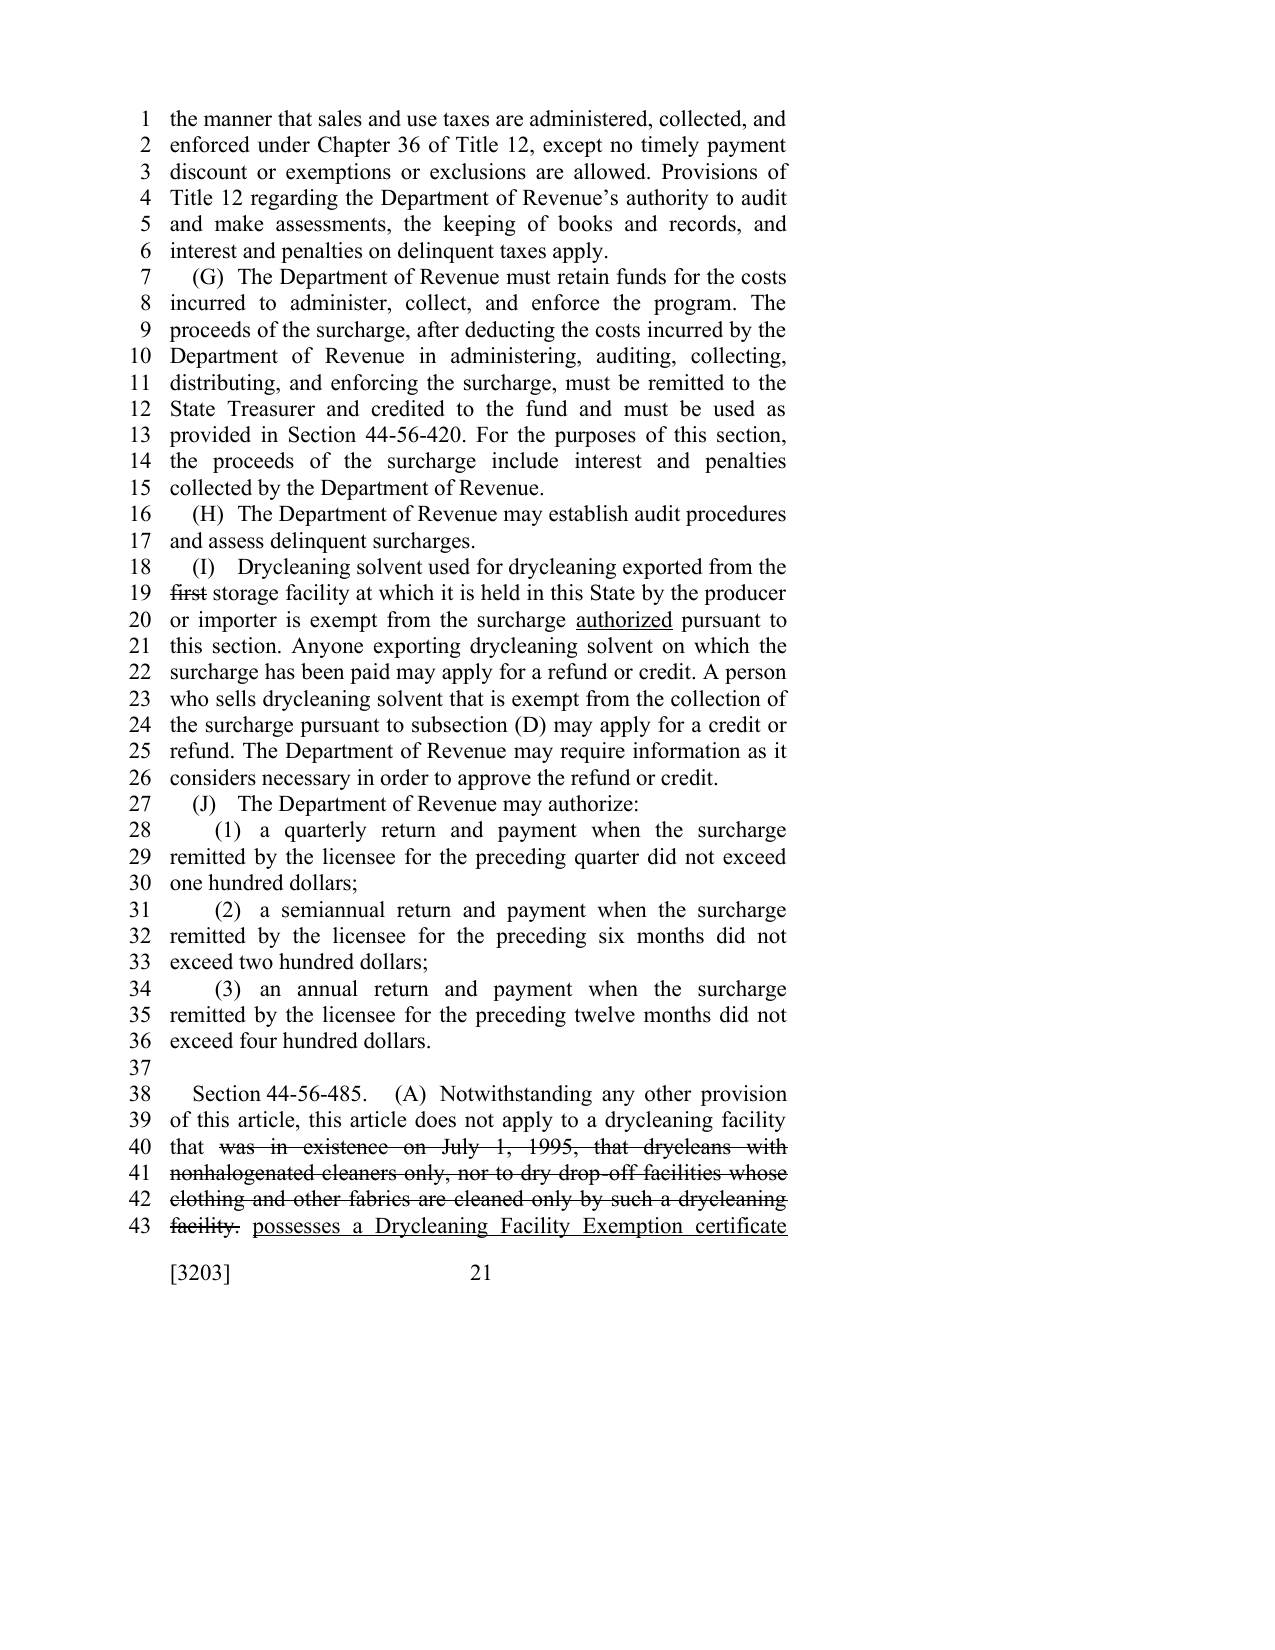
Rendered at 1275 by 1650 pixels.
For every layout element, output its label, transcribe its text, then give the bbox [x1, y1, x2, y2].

text (1) a quarterly return and payment when the surcharge remitted by the licensee for the preceding quarter did not exceed one hundred dollars; [169, 817, 787, 896]
text (H) The Department of Revenue may establish audit procedures and assess delinquent surcharges. [169, 500, 787, 553]
text (G) The Department of Revenue must retain funds for the costs incurred to administer, collect, and enforce the program. The proceeds of the surcharge, after deducting the costs incurred by the Department of Revenue in administering, auditing, collecting, distributing, and enforcing the surcharge, must be remitted to the State Treasurer and credited to the fund and must be used as provided in Section 44-56-420. For the purposes of this section, the proceeds of the surcharge include interest and penalties collected by the Department of Revenue. [169, 263, 787, 500]
text (3) an annual return and payment when the surcharge remitted by the licensee for the preceding twelve months did not exceed four hundred dollars. [169, 975, 787, 1054]
text (J) The Department of Revenue may authorize: [169, 790, 787, 817]
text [169, 105, 787, 263]
text (2) a semiannual return and payment when the surcharge remitted by the licensee for the preceding six months did not exceed two hundred dollars; [169, 896, 787, 975]
text (I) Drycleaning solvent used for drycleaning exported from the first storage facility at which it is held in this State by the producer or importer is exempt from the surcharge authorized pursuant to this section. Anyone exporting drycleaning solvent on which the surcharge has been paid may apply for a refund or credit. A person who sells drycleaning solvent that is exempt from the collection of the surcharge pursuant to subsection (D) may apply for a credit or refund. The Department of Revenue may require information as it considers necessary in order to approve the refund or credit. [169, 553, 787, 790]
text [169, 1201, 787, 1238]
